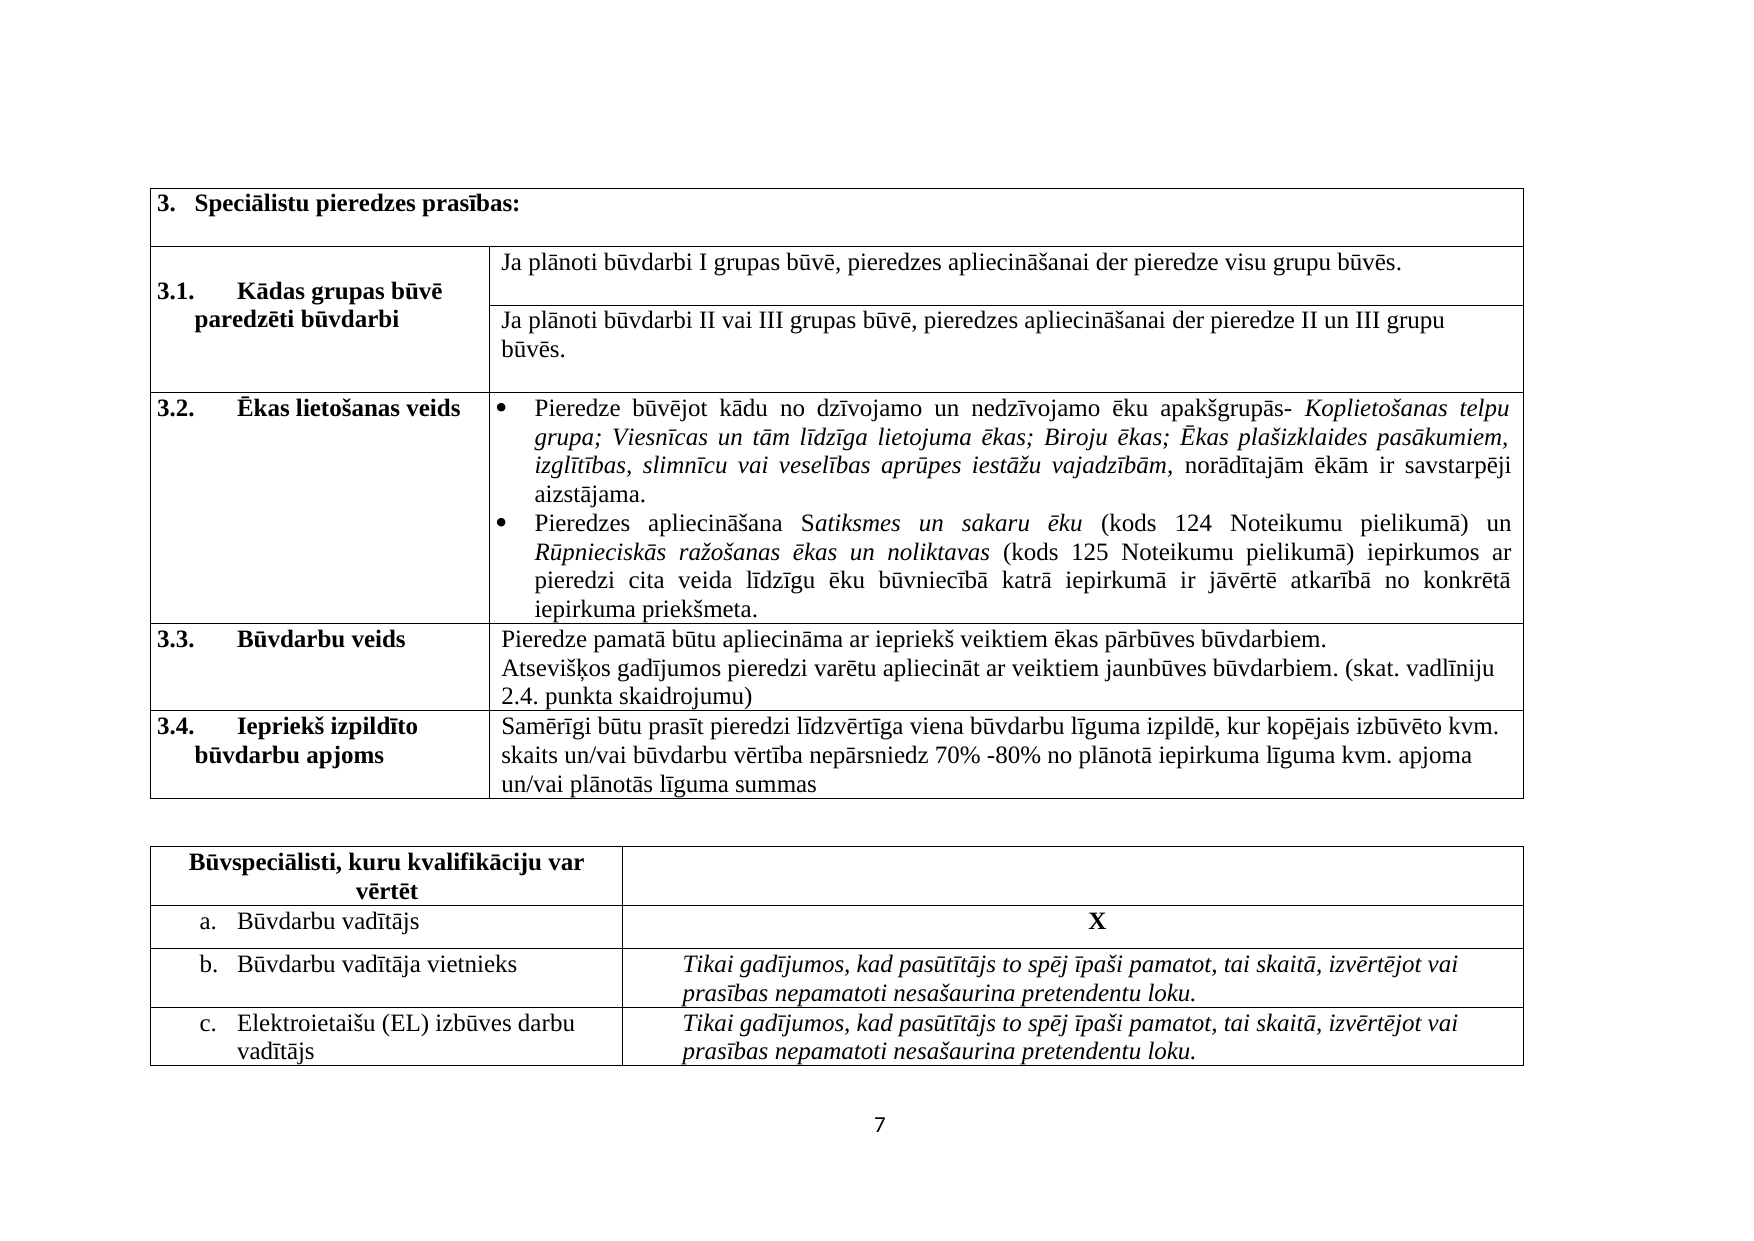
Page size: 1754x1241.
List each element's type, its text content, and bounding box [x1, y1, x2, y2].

table_cell Ja plānoti būvdarbi I grupas būvē, pieredzes apliecināšanai der pieredze visu grupu būvēs. [490, 247, 1523, 304]
table_cell Pieredze pamatā būtu apliecināma ar iepriekš veiktiem ēkas pārbūves būvdarbiem. Atsevišķos gadījumos pieredzi varētu apliecināt ar veiktiem jaunbūves būvdarbiem. (skat. vadlīniju 2.4. punkta skaidrojumu) [490, 624, 1523, 710]
table_cell Būvdarbu vadītājs [151, 906, 622, 948]
table_cell Ēkas lietošanas veids [151, 393, 489, 623]
table_cell X [623, 906, 1523, 948]
table_cell Ja plānoti būvdarbi II vai III grupas būvē, pieredzes apliecināšanai der pieredze II un III grupu būvēs. [490, 306, 1523, 392]
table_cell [623, 1008, 1523, 1065]
table_cell Pieredze būvējot kādu no dzīvojamo un nedzīvojamo ēku apakšgrupās- Koplietošanas telpu grupa; Viesnīcas un tām līdzīga lietojuma ēkas; Biroju ēkas; Ēkas plašizklaides pasākumiem, izglītības, slimnīcu vai veselības aprūpes iestāžu vajadzībām, norādītajām ēkām ir savstarpēji aizstājama. Pieredzes apliecināšana Satiksmes un sakaru ēku (kods 124 Noteikumu pielikumā) un Rūpnieciskās ražošanas ēkas un noliktavas (kods 125 Noteikumu pielikumā) iepirkumos ar pieredzi cita veida līdzīgu ēku būvniecībā katrā iepirkumā ir jāvērtē atkarībā no konkrētā iepirkuma priekšmeta. [490, 393, 1523, 623]
table_cell Elektroietaišu (EL) izbūves darbu vadītājs [151, 1008, 622, 1065]
table_header [623, 847, 1523, 905]
table_cell Iepriekš izpildīto būvdarbu apjoms [151, 711, 489, 797]
table_header Būvspeciālisti, kuru kvalifikāciju var vērtēt [151, 847, 622, 905]
table_cell Būvdarbu veids [151, 624, 489, 710]
table_cell Kādas grupas būvē paredzēti būvdarbi [151, 247, 489, 392]
table_cell Būvdarbu vadītāja vietnieks [151, 949, 622, 1007]
table_cell Samērīgi būtu prasīt pieredzi līdzvērtīga viena būvdarbu līguma izpildē, kur kopējais izbūvēto kvm. skaits un/vai būvdarbu vērtība nepārsniedz 70% -80% no plānotā iepirkuma līguma kvm. apjoma un/vai plānotās līguma summas [490, 711, 1523, 797]
table_header Speciālistu pieredzes prasības: [151, 189, 1523, 246]
table_cell Tikai gadījumos, kad pasūtītājs to spēj īpaši pamatot, tai skaitā, izvērtējot vai prasības nepamatoti nesašaurina pretendentu loku. [623, 949, 1523, 1007]
